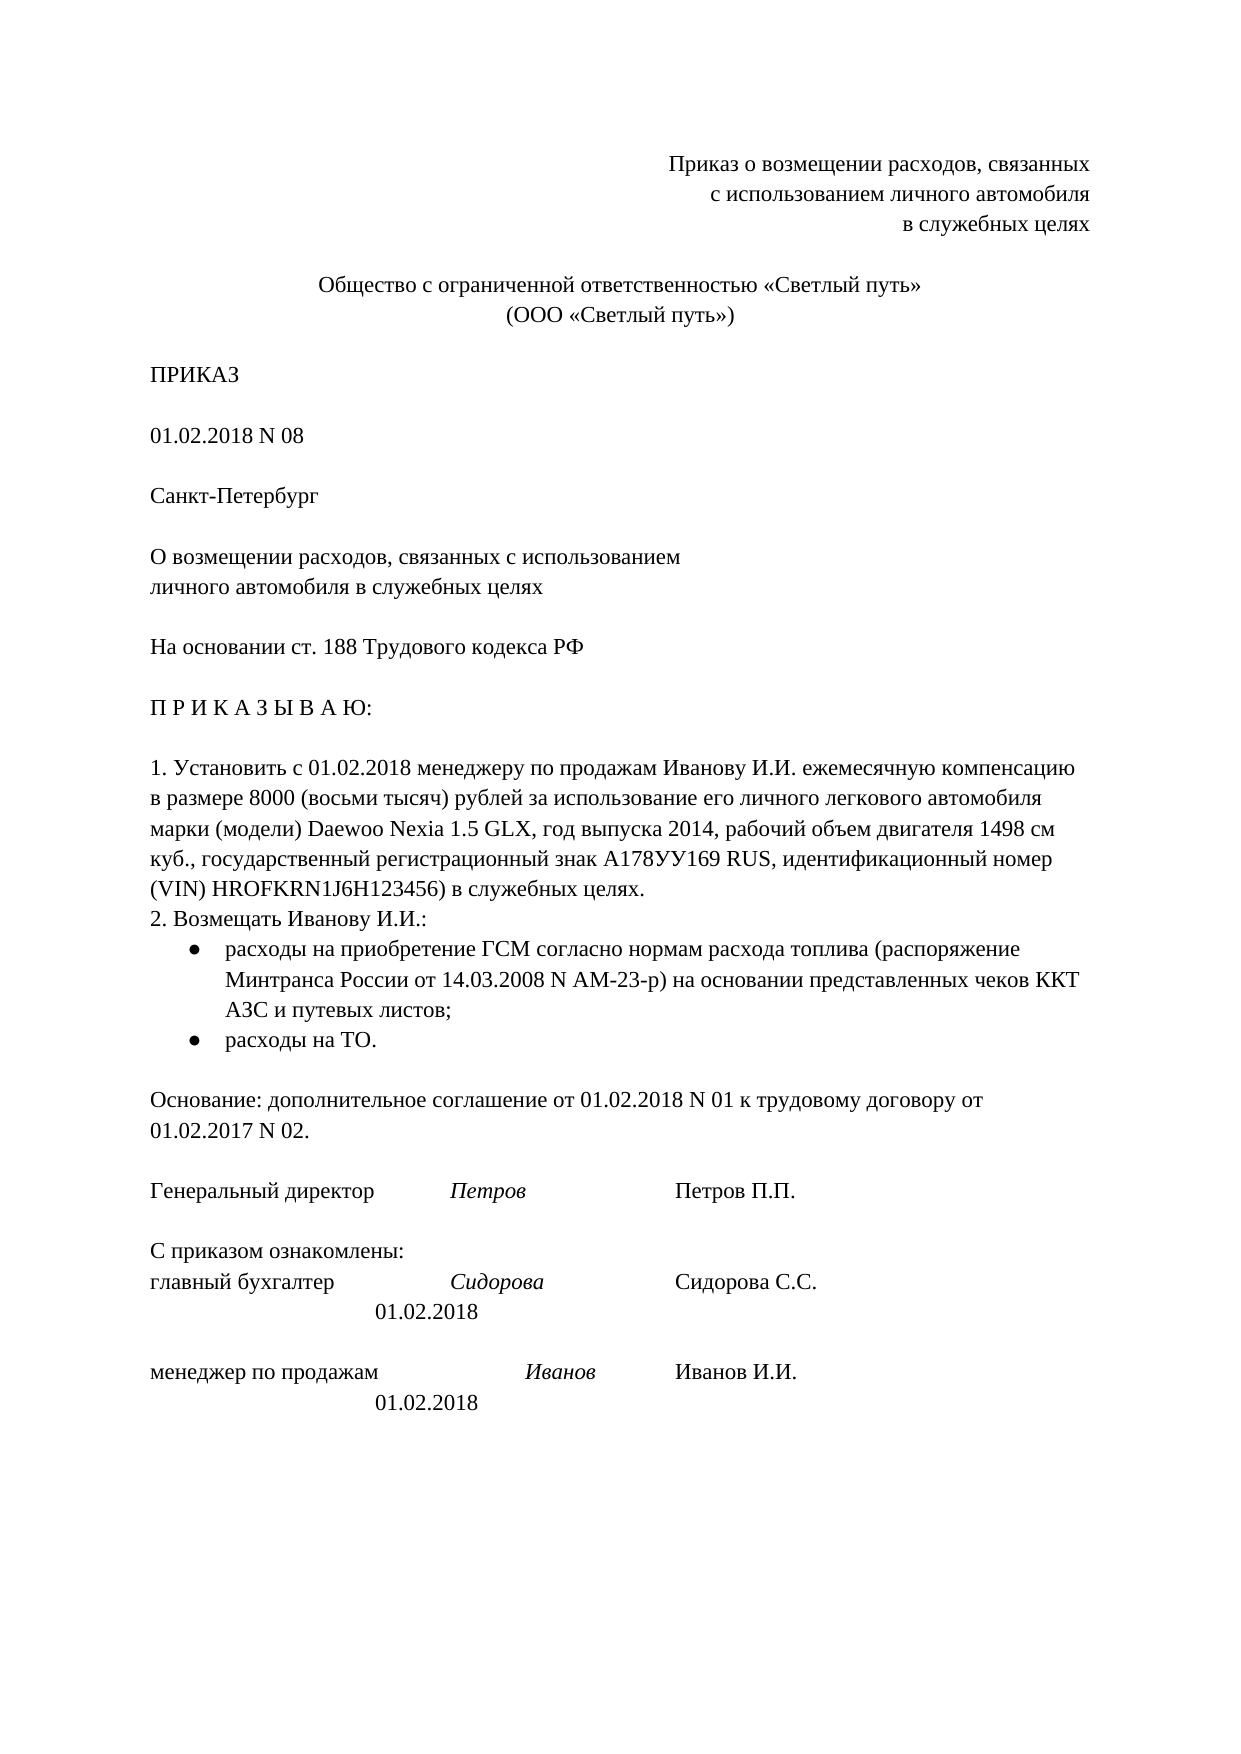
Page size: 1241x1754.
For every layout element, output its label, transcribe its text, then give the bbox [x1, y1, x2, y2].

text Приказ о возмещении расходов, связанных [150, 150, 1090, 176]
text С приказом ознакомлены: [150, 1237, 1090, 1264]
list расходы на ТО. [187, 1026, 1090, 1052]
text 1. Установить с 01.02.2018 менеджеру по продажам Иванову И.И. ежемесячную компенсацию в размере 8000 (восьми тысяч) рублей за использование его личного легкового автомобиля марки (модели) Daewoo Nexia 1.5 GLX, год выпуска 2014, рабочий объем двигателя 1498 см куб., государственный регистрационный знак А178УУ169 RUS, идентификационный номер (VIN) HROFKRN1J6H123456) в служебных целях. [150, 754, 1090, 901]
text ПРИКАЗ [150, 361, 1090, 388]
text менеджер по продажам Иванов Иванов И.И. [150, 1358, 1090, 1385]
text 01.02.2018 [150, 1298, 1090, 1324]
text Генеральный директор Петров Петров П.П. [150, 1177, 1090, 1203]
text главный бухгалтер Сидорова Сидорова С.С. [150, 1268, 1090, 1294]
text О возмещении расходов, связанных с использованием [150, 543, 1090, 569]
text (ООО «Светлый путь») [150, 301, 1090, 327]
text 01.02.2018 [150, 1388, 1090, 1415]
text 01.02.2018 N 08 [150, 422, 1090, 448]
text П Р И К А З Ы В А Ю: [150, 694, 1090, 720]
text 2. Возмещать Иванову И.И.: [150, 905, 1090, 932]
text личного автомобиля в служебных целях [150, 573, 1090, 599]
text в служебных целях [150, 210, 1090, 237]
text Основание: дополнительное соглашение от 01.02.2018 N 01 к трудовому договору от 01.02.2017 N 02. [150, 1086, 1090, 1143]
text Общество с ограниченной ответственностью «Светлый путь» [150, 271, 1090, 297]
text с использованием личного автомобиля [150, 180, 1090, 207]
list расходы на приобретение ГСМ согласно нормам расхода топлива (распоряжение Минтранса России от 14.03.2008 N АМ-23-р) на основании представленных чеков ККТ АЗС и путевых листов; [187, 935, 1090, 1022]
text На основании ст. 188 Трудового кодекса РФ [150, 633, 1090, 660]
text Санкт-Петербург [150, 482, 1090, 509]
